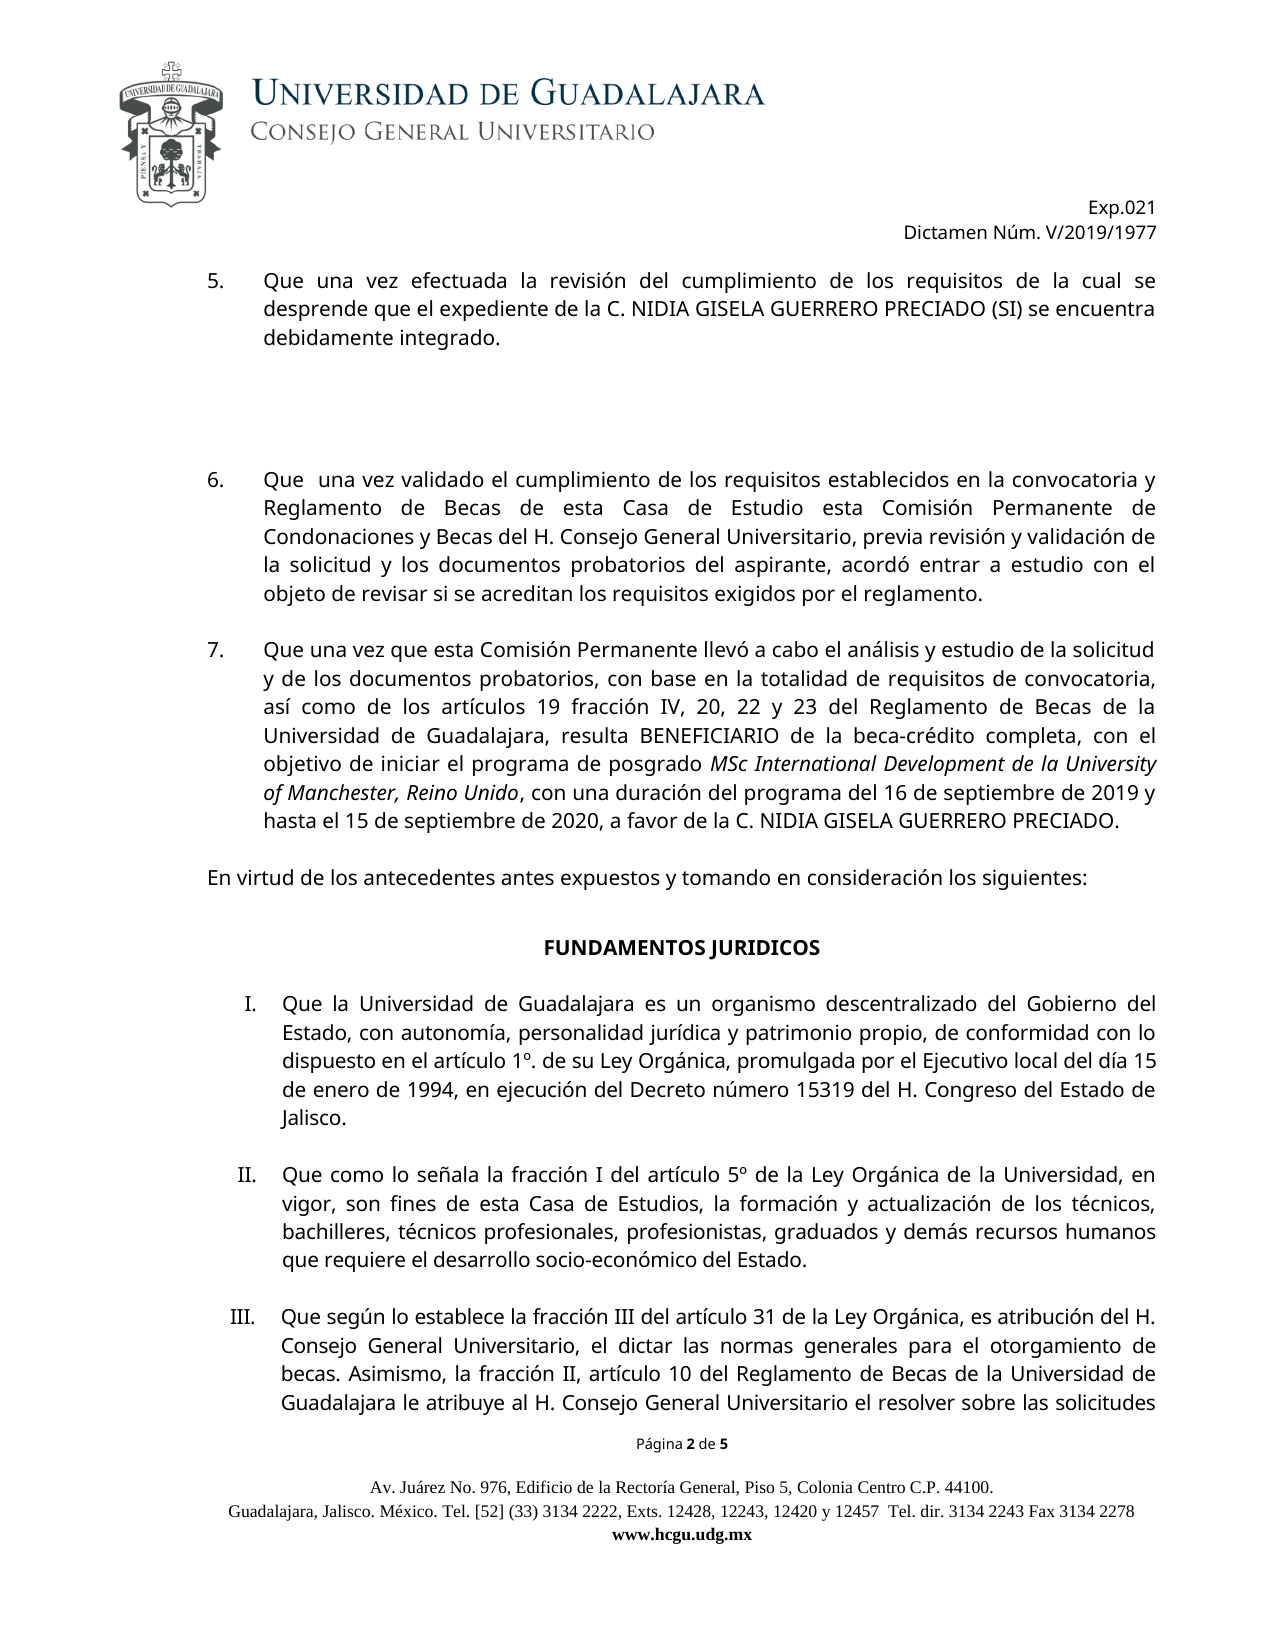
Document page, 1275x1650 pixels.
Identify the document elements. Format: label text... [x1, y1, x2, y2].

list Que una vez validado el cumplimiento de los requisitos establecidos en la convocatoria y Reglamento de Becas de esta Casa de Estudio esta Comisión Permanente de Condonaciones y Becas del H. Consejo General Universitario, previa revisión y validación de la solicitud y los documentos probatorios del aspirante, acordó entrar a estudio con el objeto de revisar si se acreditan los requisitos exigidos por el reglamento. [207, 465, 1157, 607]
list Que una vez que esta Comisión Permanente llevó a cabo el análisis y estudio de la solicitud y de los documentos probatorios, con base en la totalidad de requisitos de convocatoria, así como de los artículos 19 fracción IV, 20, 22 y 23 del Reglamento de Becas de la Universidad de Guadalajara, resulta BENEFICIARIO de la beca-crédito completa, con el objetivo de iniciar el programa de posgrado MSc International Development de la University of Manchester, Reino Unido, con una duración del programa del 16 de septiembre de 2019 y hasta el 15 de septiembre de 2020, a favor de la C. NIDIA GISELA GUERRERO PRECIADO. [207, 636, 1157, 834]
list Que una vez efectuada la revisión del cumplimiento de los requisitos de la cual se desprende que el expediente de la C. NIDIA GISELA GUERRERO PRECIADO (SI) se encuentra debidamente integrado. [207, 266, 1157, 351]
list Que como lo señala la fracción I del artículo 5º de la Ley Orgánica de la Universidad, en vigor, son fines de esta Casa de Estudios, la formación y actualización de los técnicos, bachilleres, técnicos profesionales, profesionistas, graduados y demás recursos humanos que requiere el desarrollo socio-económico del Estado. [257, 1160, 1157, 1274]
picture [31, 1, 1275, 268]
text FUNDAMENTOS JURIDICOS [207, 933, 1157, 961]
list Que la Universidad de Guadalajara es un organismo descentralizado del Gobierno del Estado, con autonomía, personalidad jurídica y patrimonio propio, de conformidad con lo dispuesto en el artículo 1º. de su Ley Orgánica, promulgada por el Ejecutivo local del día 15 de enero de 1994, en ejecución del Decreto número 15319 del H. Congreso del Estado de Jalisco. [257, 989, 1157, 1132]
text En virtud de los antecedentes antes expuestos y tomando en consideración los siguientes: [207, 863, 1157, 891]
